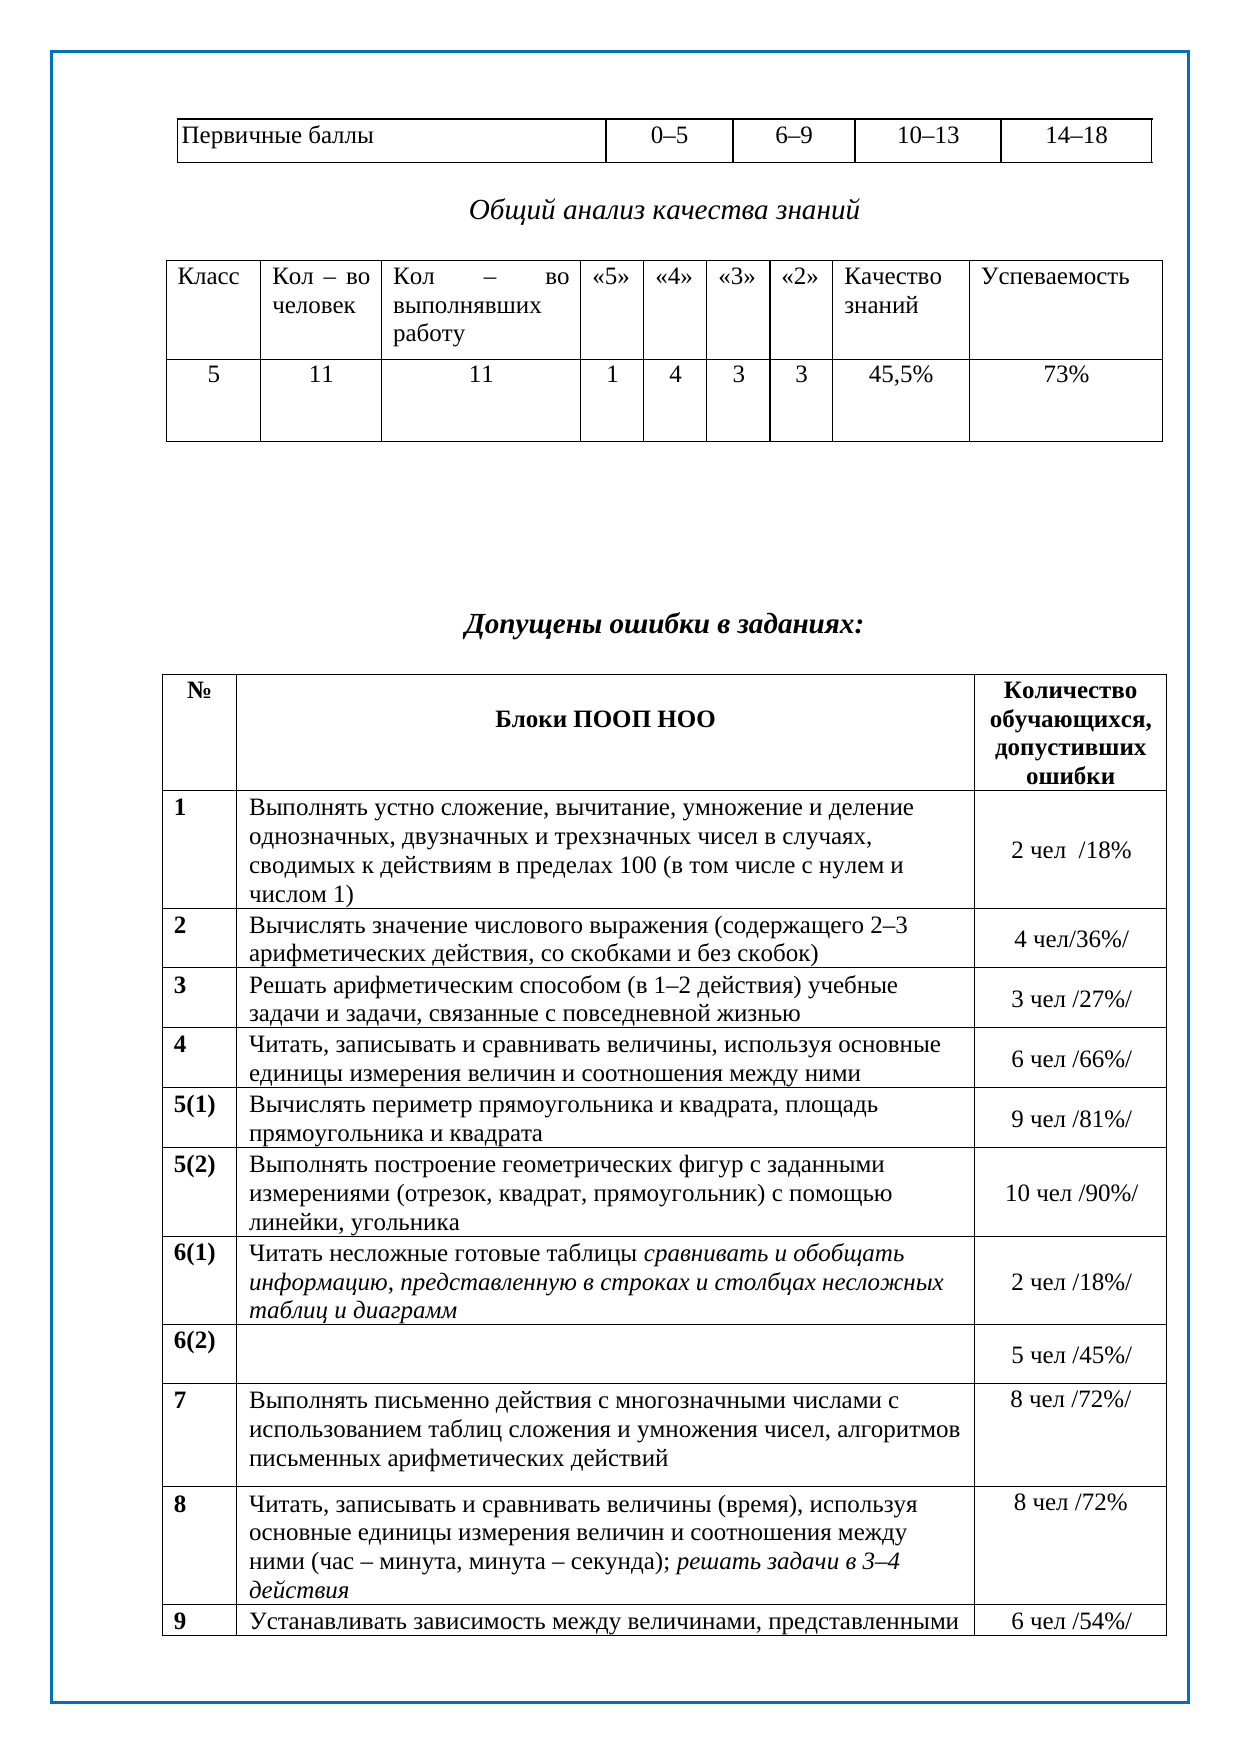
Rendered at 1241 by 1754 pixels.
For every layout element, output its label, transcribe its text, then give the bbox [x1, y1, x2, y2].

table_cell Вычислять периметр прямоугольника и квадрата, площадь прямоугольника и квадрата [237, 1088, 974, 1147]
table_cell 8 чел /72% [975, 1487, 1166, 1604]
table_cell Читать, записывать и сравнивать величины, используя основные единицы измерения величин и соотношения между ними [237, 1028, 974, 1087]
table_cell 7 [163, 1384, 236, 1486]
table_cell 10 чел /90%/ [975, 1148, 1166, 1236]
table_header Успеваемость [970, 261, 1162, 358]
table_cell Решать арифметическим способом (в 1–2 действия) учебные задачи и задачи, связанные с повседневной жизнью [237, 968, 974, 1027]
table_cell 2 чел /18% [975, 791, 1166, 907]
table_header Кол – во человек [261, 261, 381, 358]
table_cell 3 [771, 360, 832, 441]
table_header Класс [167, 261, 260, 358]
table_cell Выполнять построение геометрических фигур с заданными измерениями (отрезок, квадрат, прямоугольник) с помощью линейки, угольника [237, 1148, 974, 1236]
table_cell 1 [581, 360, 643, 441]
table_header Блоки ПООП НОО [237, 675, 974, 790]
table_cell 11 [261, 360, 381, 441]
table_cell 5 чел /45%/ [975, 1325, 1166, 1383]
table_cell 6(2) [163, 1325, 236, 1383]
table_cell Вычислять значение числового выражения (содержащего 2–3 арифметических действия, со скобками и без скобок) [237, 909, 974, 967]
table_cell 6(1) [163, 1237, 236, 1324]
table_cell 5(2) [163, 1148, 236, 1236]
table_cell 8 чел /72%/ [975, 1384, 1166, 1486]
table_cell 4 чел/36%/ [975, 909, 1166, 967]
table_cell 0–5 [607, 120, 732, 162]
table_cell 1 [163, 791, 236, 907]
table_cell 11 [382, 360, 580, 441]
table_cell 4 [163, 1028, 236, 1087]
table_cell Выполнять устно сложение, вычитание, умножение и деление однозначных, двузначных и трехзначных чисел в случаях, сводимых к действиям в пределах 100 (в том числе с нулем и числом 1) [237, 791, 974, 907]
table_header «2» [771, 261, 832, 358]
table_cell 73% [970, 360, 1162, 441]
table_cell 9 чел /81%/ [975, 1088, 1166, 1147]
table_cell 5(1) [163, 1088, 236, 1147]
table_cell 5 [167, 360, 260, 441]
table_cell 2 [163, 909, 236, 967]
table_cell Первичные баллы [178, 120, 605, 162]
table_header Количество обучающихся, допустивших ошибки [975, 675, 1166, 790]
table_cell 6 чел /66%/ [975, 1028, 1166, 1087]
table_header «3» [707, 261, 769, 358]
table_cell 9 [163, 1605, 236, 1635]
table_cell 6–9 [734, 120, 854, 162]
table_cell 3 [707, 360, 769, 441]
table_cell 3 [163, 968, 236, 1027]
table_cell Читать несложные готовые таблицы сравнивать и обобщать информацию, представленную в строках и столбцах несложных таблиц и диаграмм [237, 1237, 974, 1324]
table_cell Выполнять письменно действия с многозначными числами с использованием таблиц сложения и умножения чисел, алгоритмов письменных арифметических действий [237, 1384, 974, 1486]
table_cell 4 [644, 360, 706, 441]
table_cell 3 чел /27%/ [975, 968, 1166, 1027]
table_cell 6 чел /54%/ [975, 1605, 1166, 1635]
table_cell 45,5% [833, 360, 969, 441]
table_header № [163, 675, 236, 790]
table_cell Читать, записывать и сравнивать величины (время), используя основные единицы измерения величин и соотношения между ними (час – минута, минута – секунда); решать задачи в 3–4 действия [237, 1487, 974, 1604]
table_header «4» [644, 261, 706, 358]
table_cell 8 [163, 1487, 236, 1604]
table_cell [237, 1605, 974, 1635]
table_header Кол – во выполнявших работу [382, 261, 580, 358]
table_cell [237, 1325, 974, 1383]
table_cell 10–13 [856, 120, 1000, 162]
table_header Качество знаний [833, 261, 969, 358]
text Допущены ошибки в заданиях: [177, 606, 1152, 640]
table_cell 2 чел /18%/ [975, 1237, 1166, 1324]
table_header «5» [581, 261, 643, 358]
text Общий анализ качества знаний [177, 192, 1152, 226]
table_cell 14–18 [1002, 120, 1151, 162]
